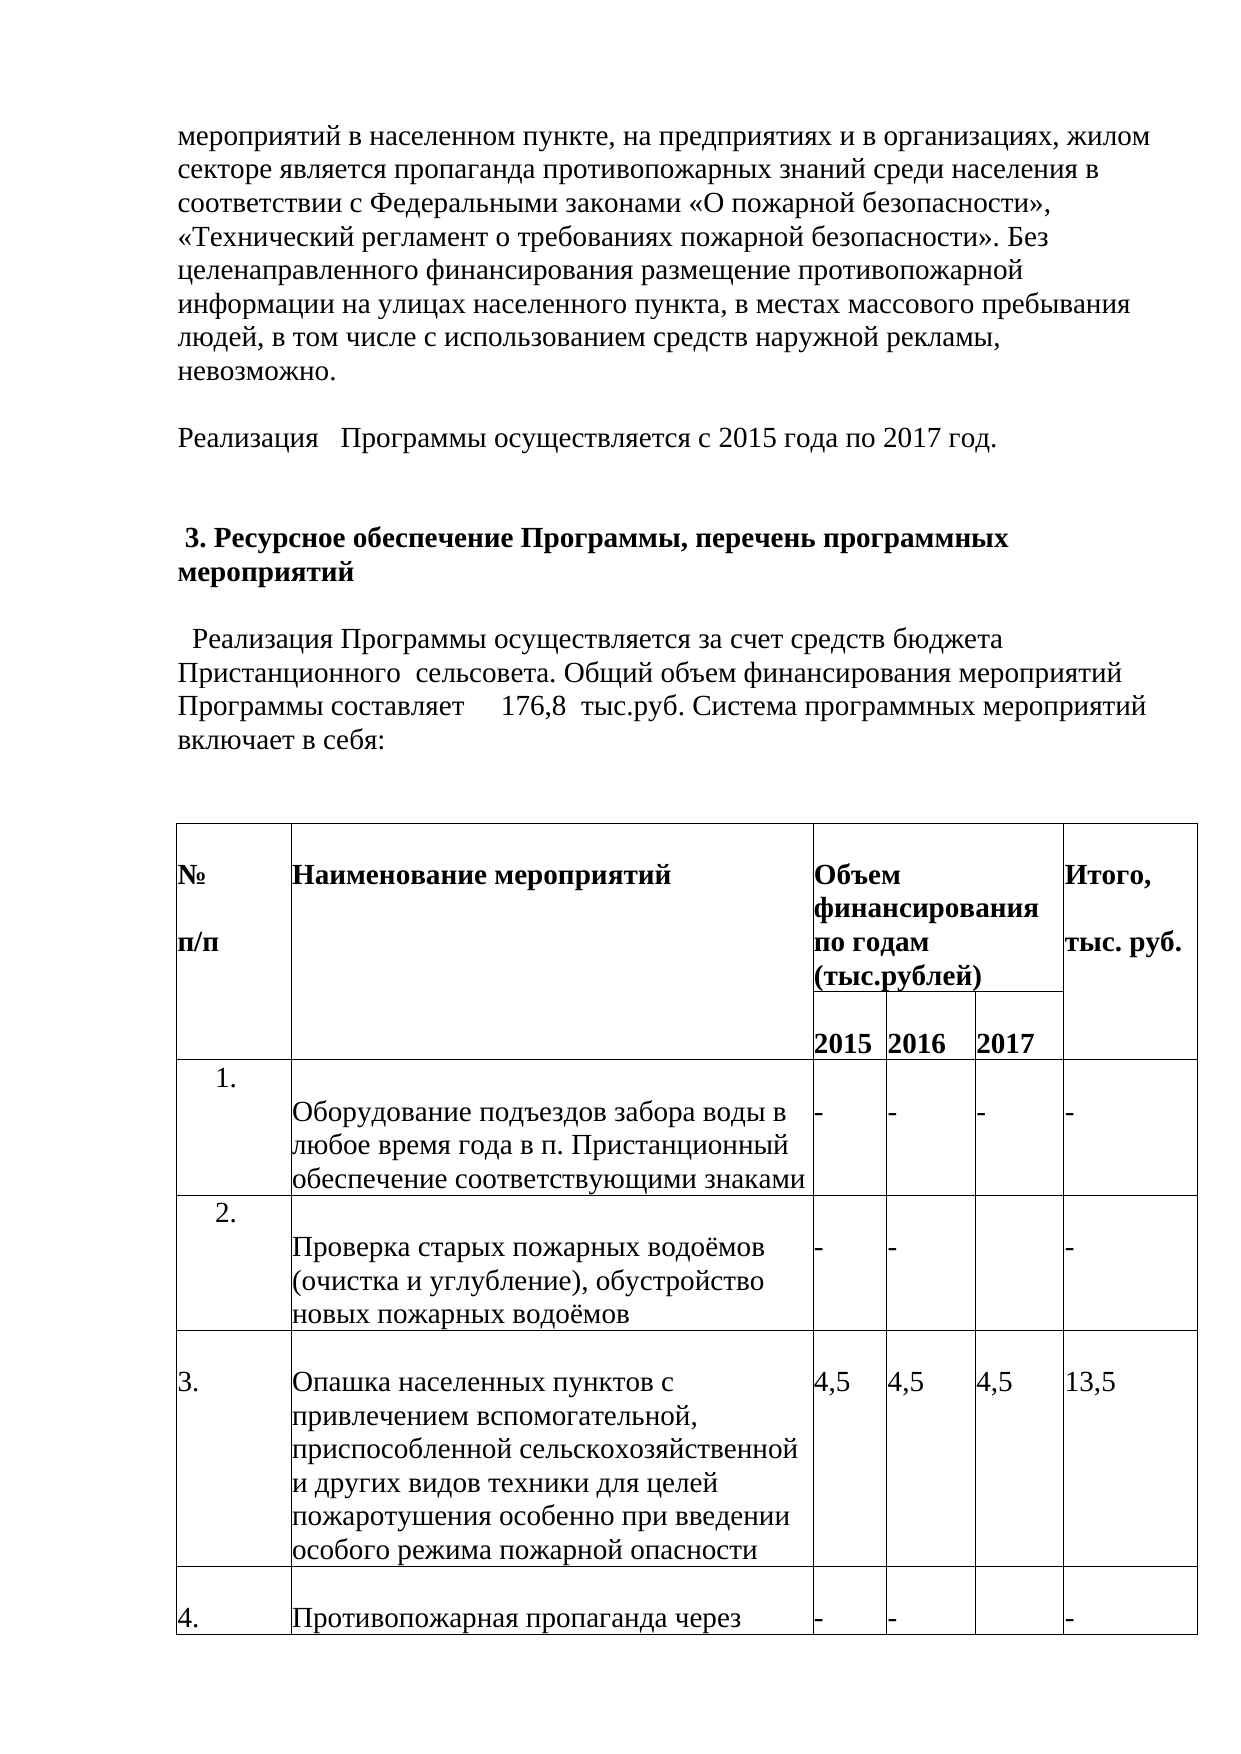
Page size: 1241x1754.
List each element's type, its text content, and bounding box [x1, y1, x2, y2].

table_header Наименование мероприятий [292, 824, 813, 1059]
table_cell - [887, 1567, 975, 1634]
table_cell - [814, 1060, 886, 1194]
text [177, 118, 1152, 755]
table_cell [976, 1567, 1063, 1634]
table_cell 4,5 [814, 1331, 886, 1566]
table_cell - [1064, 1567, 1197, 1634]
table_cell 2017 [976, 992, 1063, 1059]
table_cell - [887, 1060, 975, 1194]
table_cell [177, 1196, 291, 1330]
table_cell - [887, 1196, 975, 1330]
table_cell 3. [177, 1331, 291, 1566]
table_cell [177, 1060, 291, 1194]
table_cell - [814, 1196, 886, 1330]
table_cell - [1064, 1060, 1197, 1194]
table_cell Опашка населенных пунктов с привлечением вспомогательной, приспособленной сельскохозяйственной и других видов техники для целей пожаротушения особенно при введении особого режима пожарной опасности [292, 1331, 813, 1566]
table_cell Оборудование подъездов забора воды в любое время года в п. Пристанционный обеспечение соответствующими знаками [292, 1060, 813, 1194]
table_cell 2015 [814, 992, 886, 1059]
table_header Объем финансирования по годам (тыс.рублей) [814, 824, 1063, 991]
table_cell 4,5 [887, 1331, 975, 1566]
table_cell [976, 1196, 1063, 1330]
table_cell 2016 [887, 992, 975, 1059]
table_header № п/п [177, 824, 291, 1059]
table_cell 4,5 [976, 1331, 1063, 1566]
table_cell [292, 1567, 813, 1634]
table_cell - [976, 1060, 1063, 1194]
table_cell 4. [177, 1567, 291, 1634]
table_cell - [1064, 1196, 1197, 1330]
table_cell 13,5 [1064, 1331, 1197, 1566]
table_header Итого, тыс. руб. [1064, 824, 1197, 1059]
table_cell Проверка старых пожарных водоёмов (очистка и углубление), обустройство новых пожарных водоёмов [292, 1196, 813, 1330]
table_cell - [814, 1567, 886, 1634]
